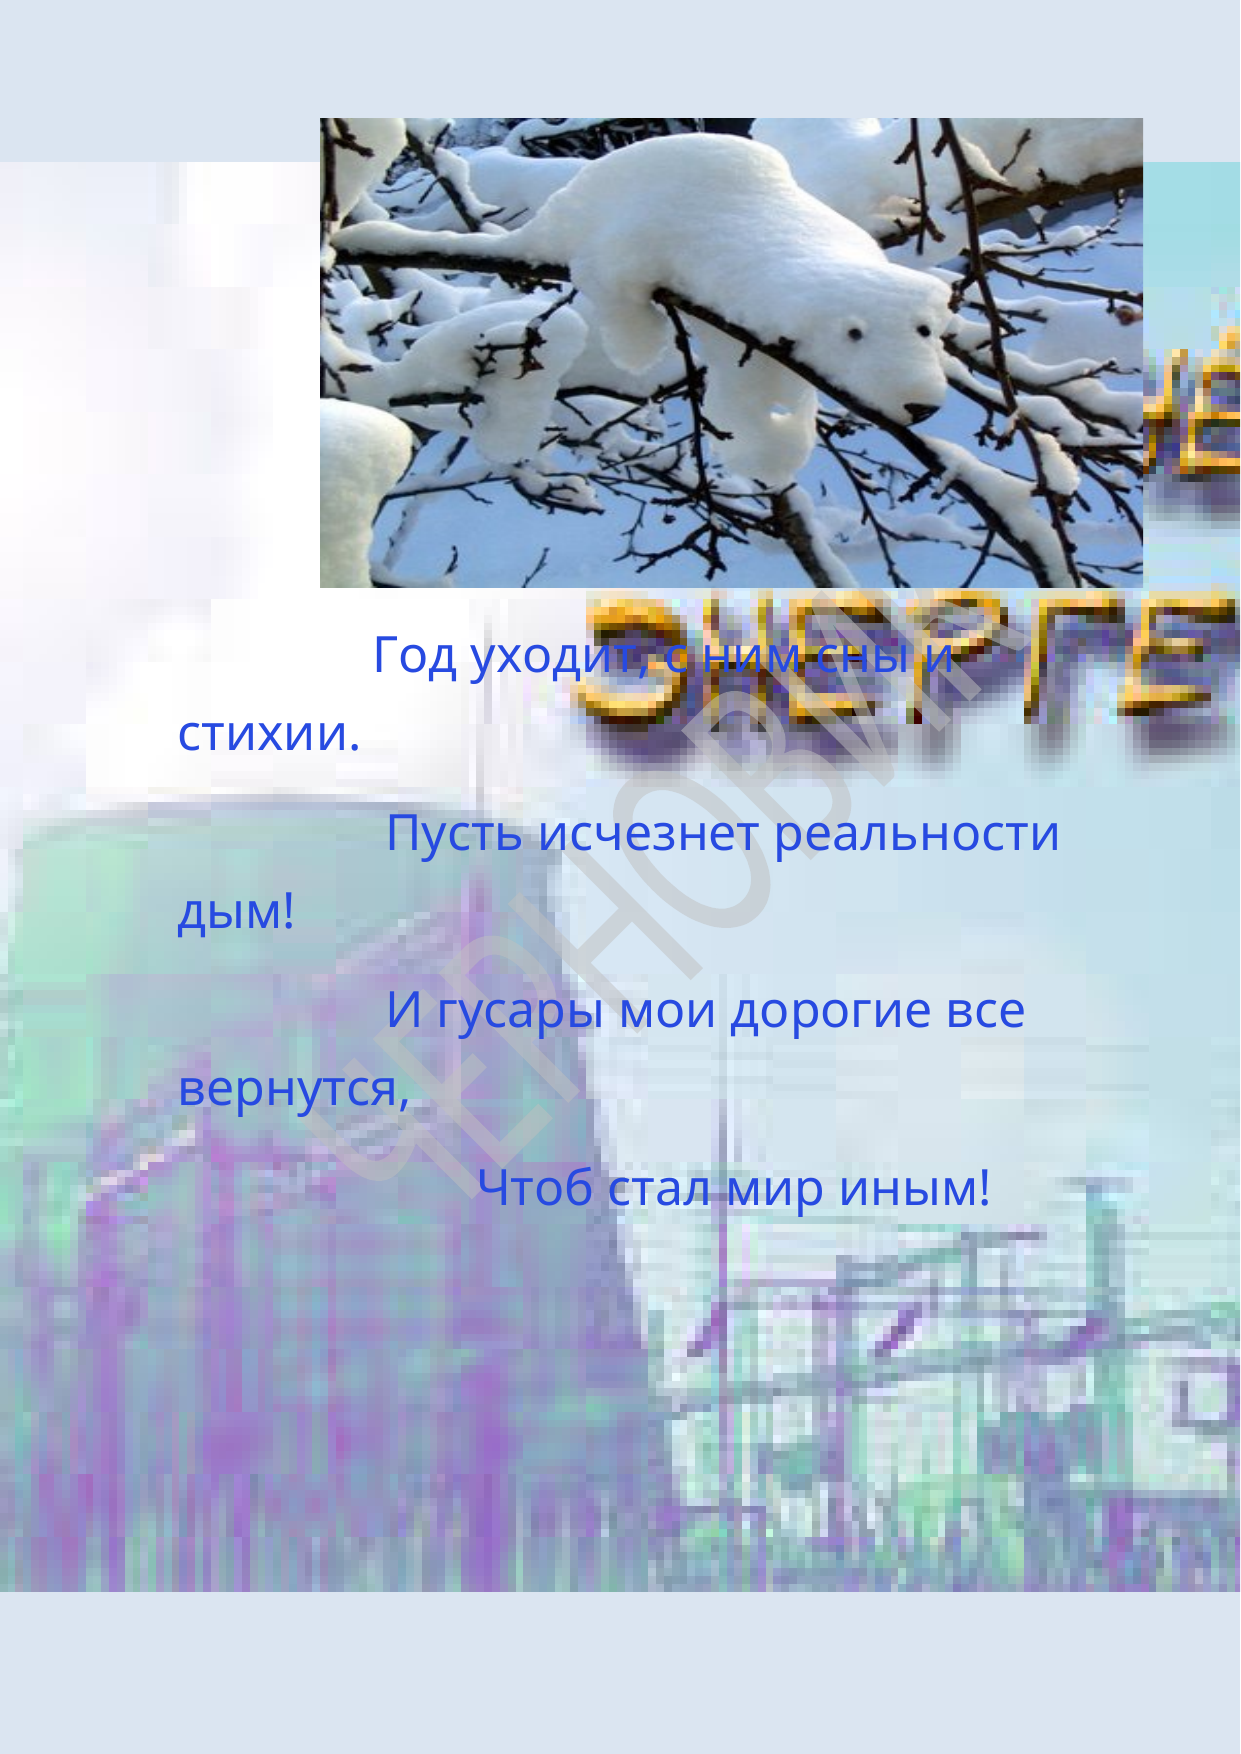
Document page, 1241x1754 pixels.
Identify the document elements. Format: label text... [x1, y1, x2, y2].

text И гусары мои дорогие все вернутся, [177, 974, 1152, 1120]
text Год уходит, с ним сны и стихии. [177, 619, 1152, 765]
picture [0, 118, 1241, 1592]
text Чтоб стал мир иным! [177, 1151, 1152, 1219]
text Пусть исчезнет реальности дым! [177, 796, 1152, 943]
